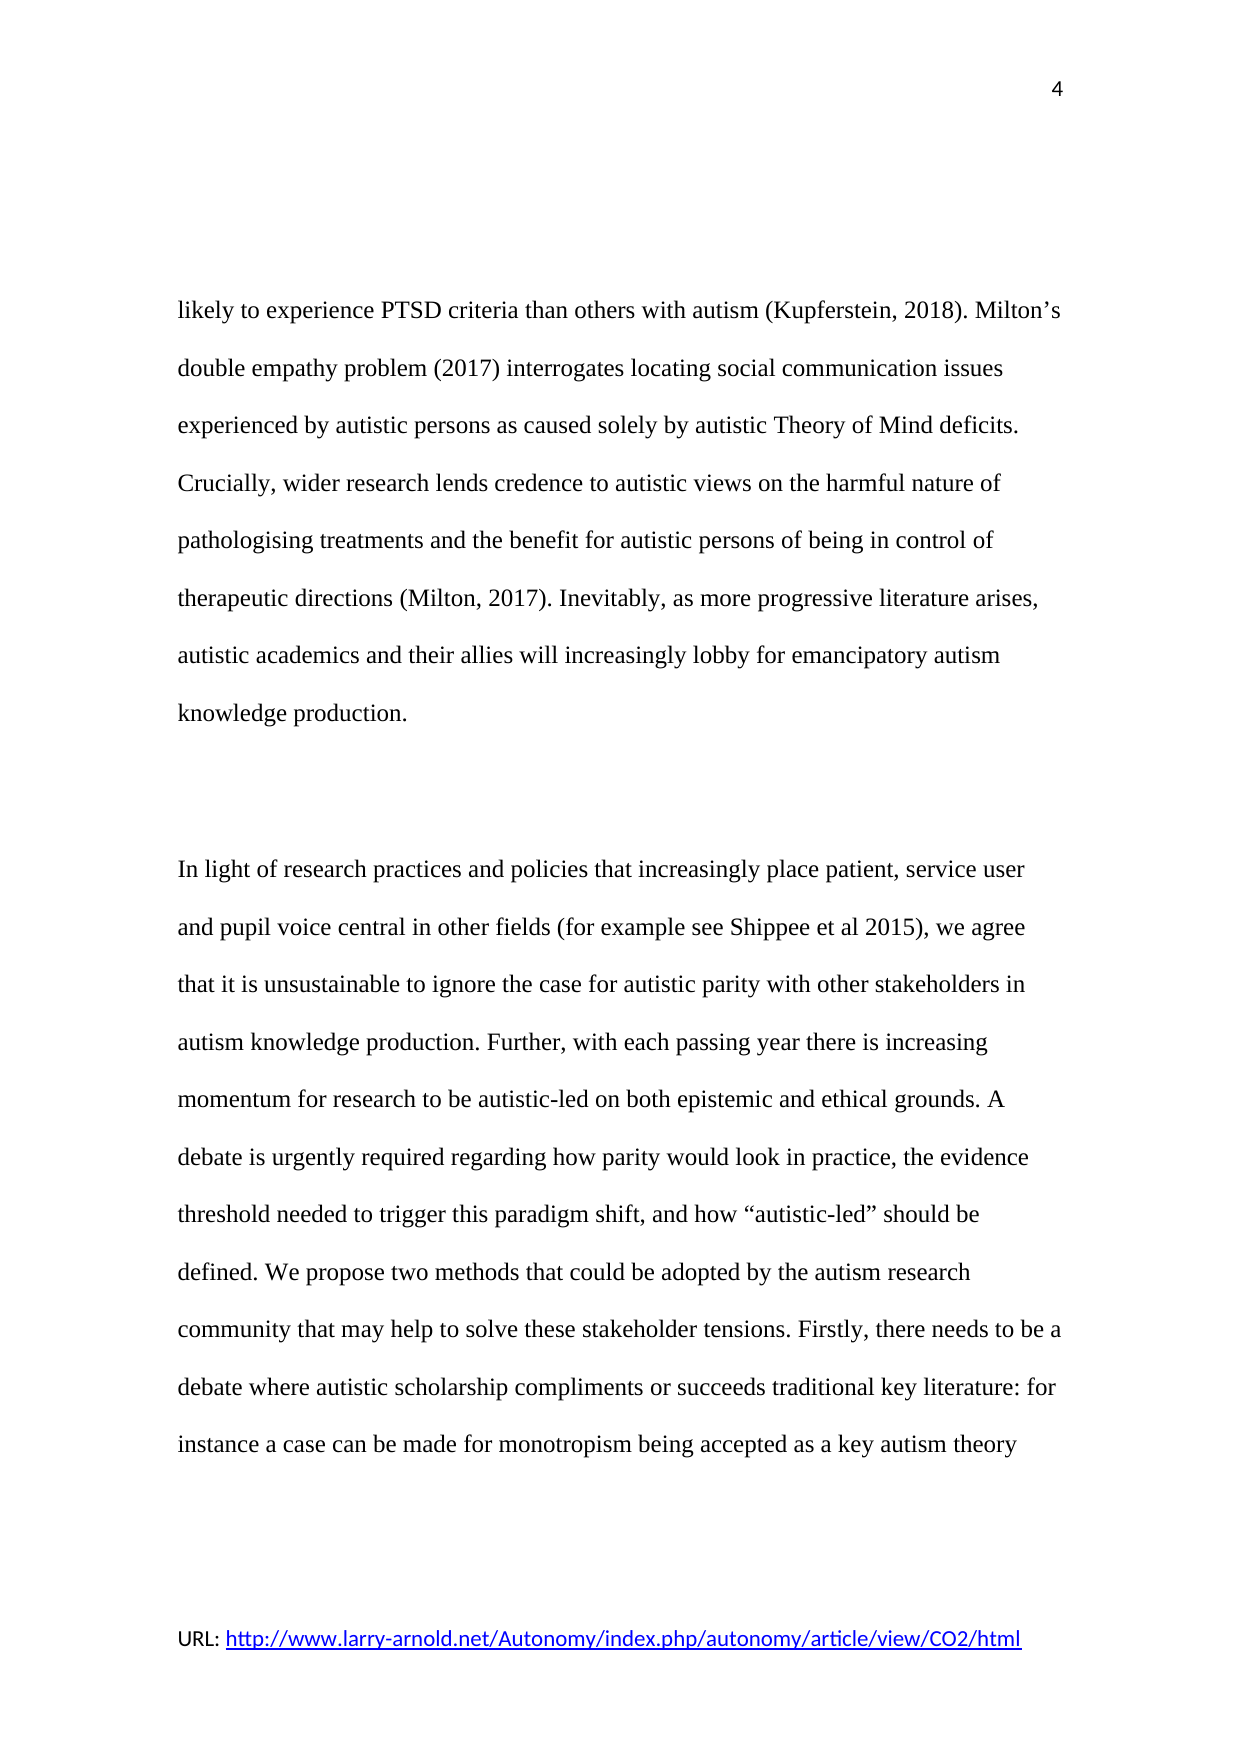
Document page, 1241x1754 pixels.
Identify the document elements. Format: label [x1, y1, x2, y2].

text [177, 854, 1063, 1458]
text [177, 295, 1063, 727]
